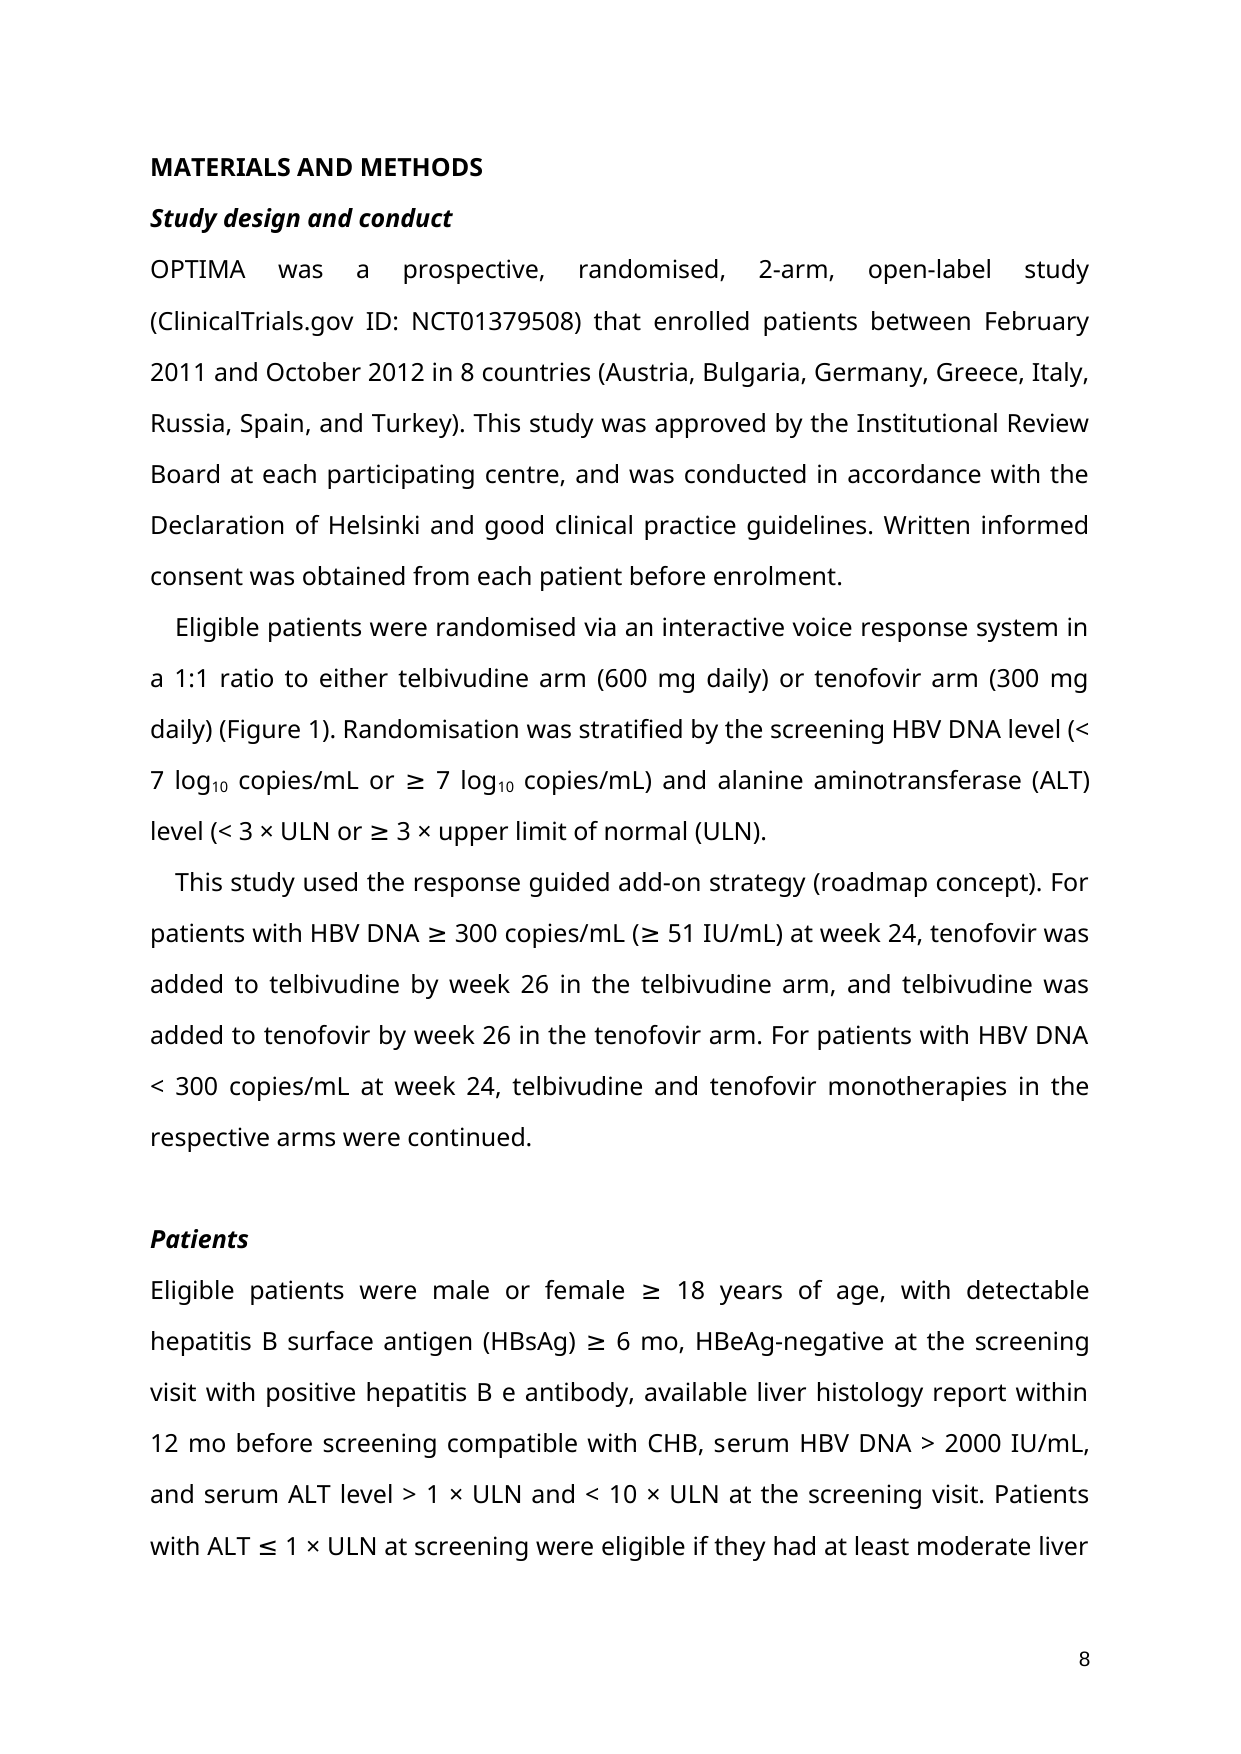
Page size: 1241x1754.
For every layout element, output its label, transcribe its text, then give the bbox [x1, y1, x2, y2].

text Eligible patients were randomised via an interactive voice response system in a 1:1 ratio to either telbivudine arm (600 mg daily) or tenofovir arm (300 mg daily) (Figure 1). Randomisation was stratified by the screening HBV DNA level (< 7 log10 copies/mL or ≥ 7 log10 copies/mL) and alanine aminotransferase (ALT) level (< 3 × ULN or ≥ 3 × upper limit of normal (ULN). [150, 609, 1090, 848]
subtitle Patients [150, 1222, 1090, 1256]
subtitle Study design and conduct [150, 201, 1090, 235]
subtitle MATERIALS AND METHODS [150, 150, 1090, 184]
text This study used the response guided add-on strategy (roadmap concept). For patients with HBV DNA ≥ 300 copies/mL (≥ 51 IU/mL) at week 24, tenofovir was added to telbivudine by week 26 in the telbivudine arm, and telbivudine was added to tenofovir by week 26 in the tenofovir arm. For patients with HBV DNA < 300 copies/mL at week 24, telbivudine and tenofovir monotherapies in the respective arms were continued. [150, 864, 1090, 1154]
text OPTIMA was a prospective, randomised, 2-arm, open-label study (ClinicalTrials.gov ID: NCT01379508) that enrolled patients between February 2011 and October 2012 in 8 countries (Austria, Bulgaria, Germany, Greece, Italy, Russia, Spain, and Turkey). This study was approved by the Institutional Review Board at each participating centre, and was conducted in accordance with the Declaration of Helsinki and good clinical practice guidelines. Written informed consent was obtained from each patient before enrolment. [150, 252, 1090, 592]
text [150, 1273, 1090, 1562]
